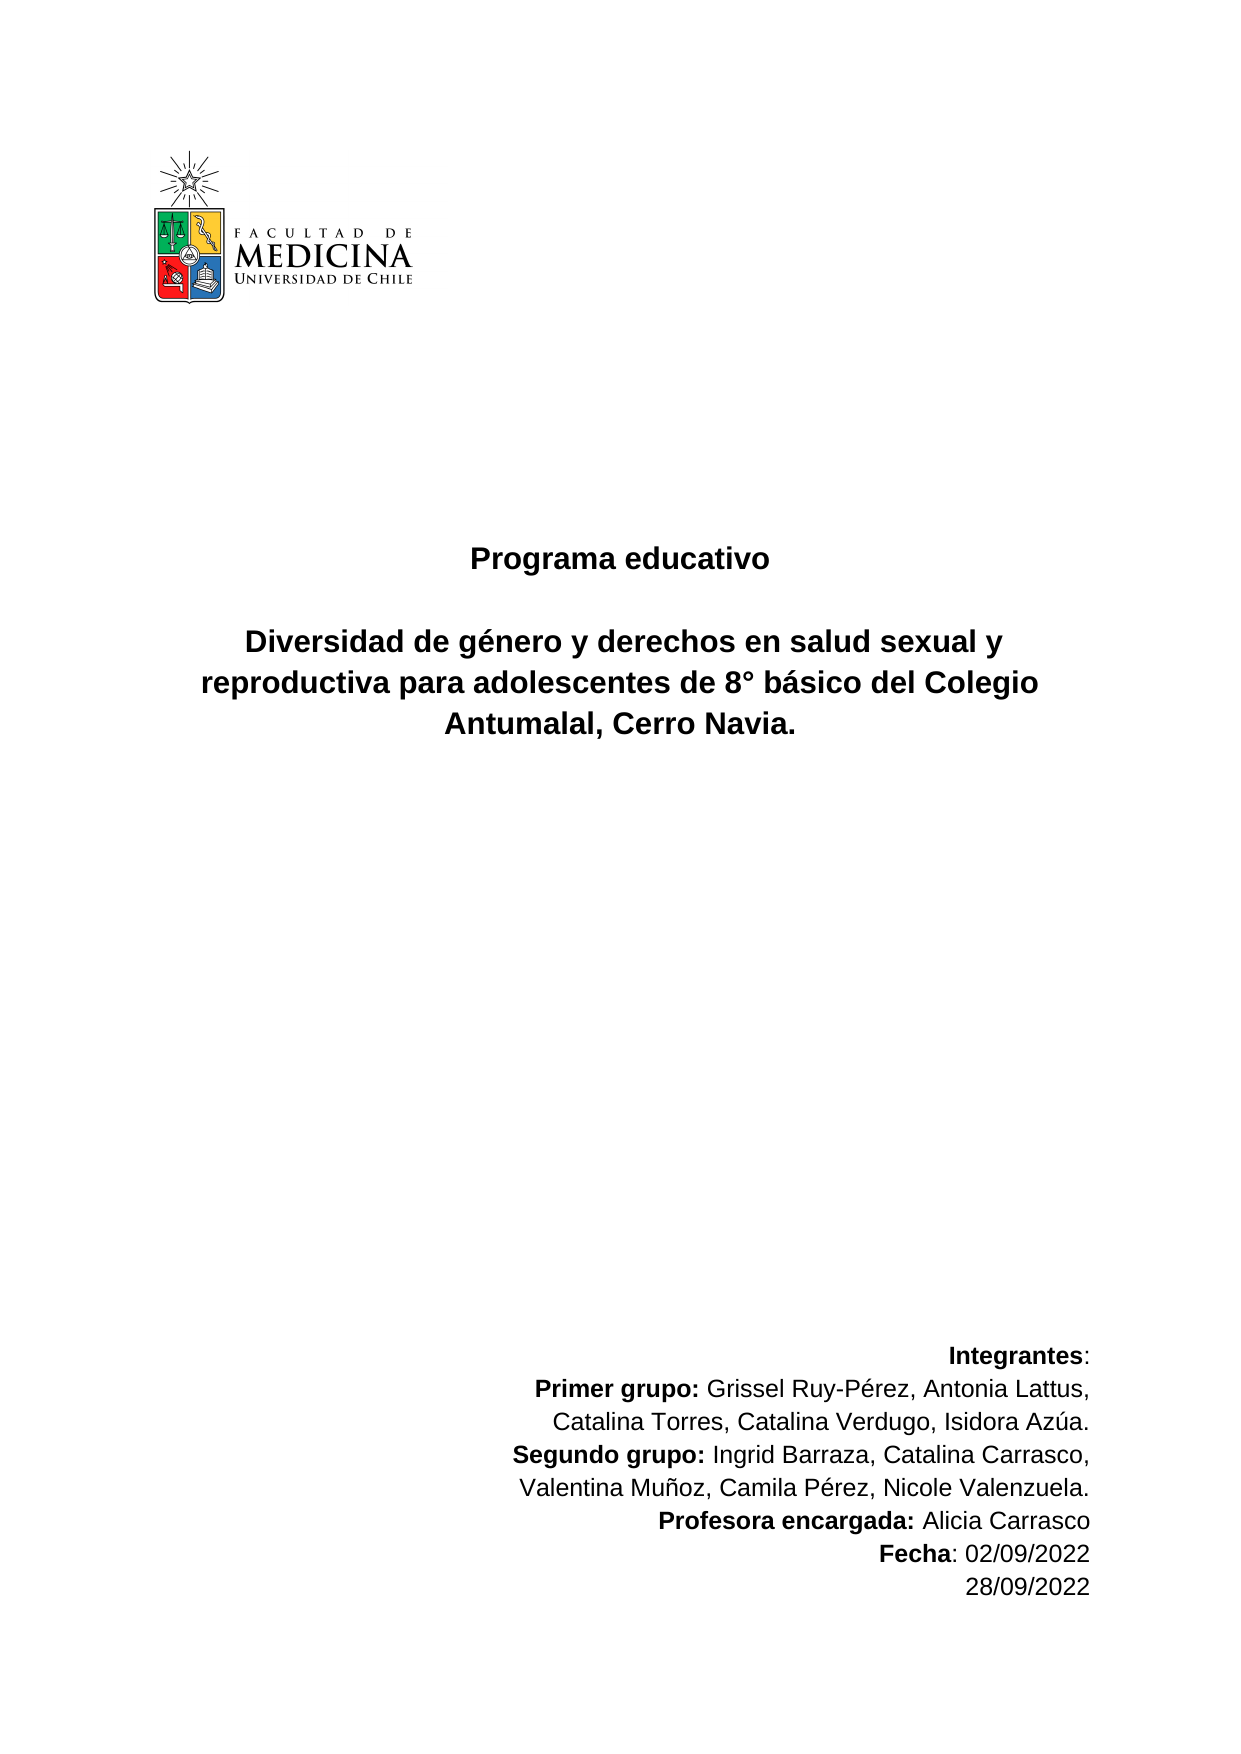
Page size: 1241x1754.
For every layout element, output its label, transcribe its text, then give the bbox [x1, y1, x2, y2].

text Valentina Muñoz, Camila Pérez, Nicole Valenzuela. [150, 1473, 1090, 1502]
text Catalina Torres, Catalina Verdugo, Isidora Azúa. [150, 1407, 1090, 1436]
text Profesora encargada: Alicia Carrasco [150, 1506, 1090, 1535]
text Fecha: 02/09/2022 [150, 1539, 1090, 1568]
text Diversidad de género y derechos en salud sexual y reproductiva para adolescentes de 8° básico del Colegio Antumalal, Cerro Navia. [150, 623, 1090, 741]
text Segundo grupo: Ingrid Barraza, Catalina Carrasco, [150, 1440, 1090, 1469]
text Primer grupo: Grissel Ruy-Pérez, Antonia Lattus, [150, 1374, 1090, 1403]
picture [150, 150, 448, 306]
text 28/09/2022 [150, 1572, 1090, 1601]
text Integrantes: [150, 1341, 1090, 1369]
text Programa educativo [150, 540, 1090, 576]
